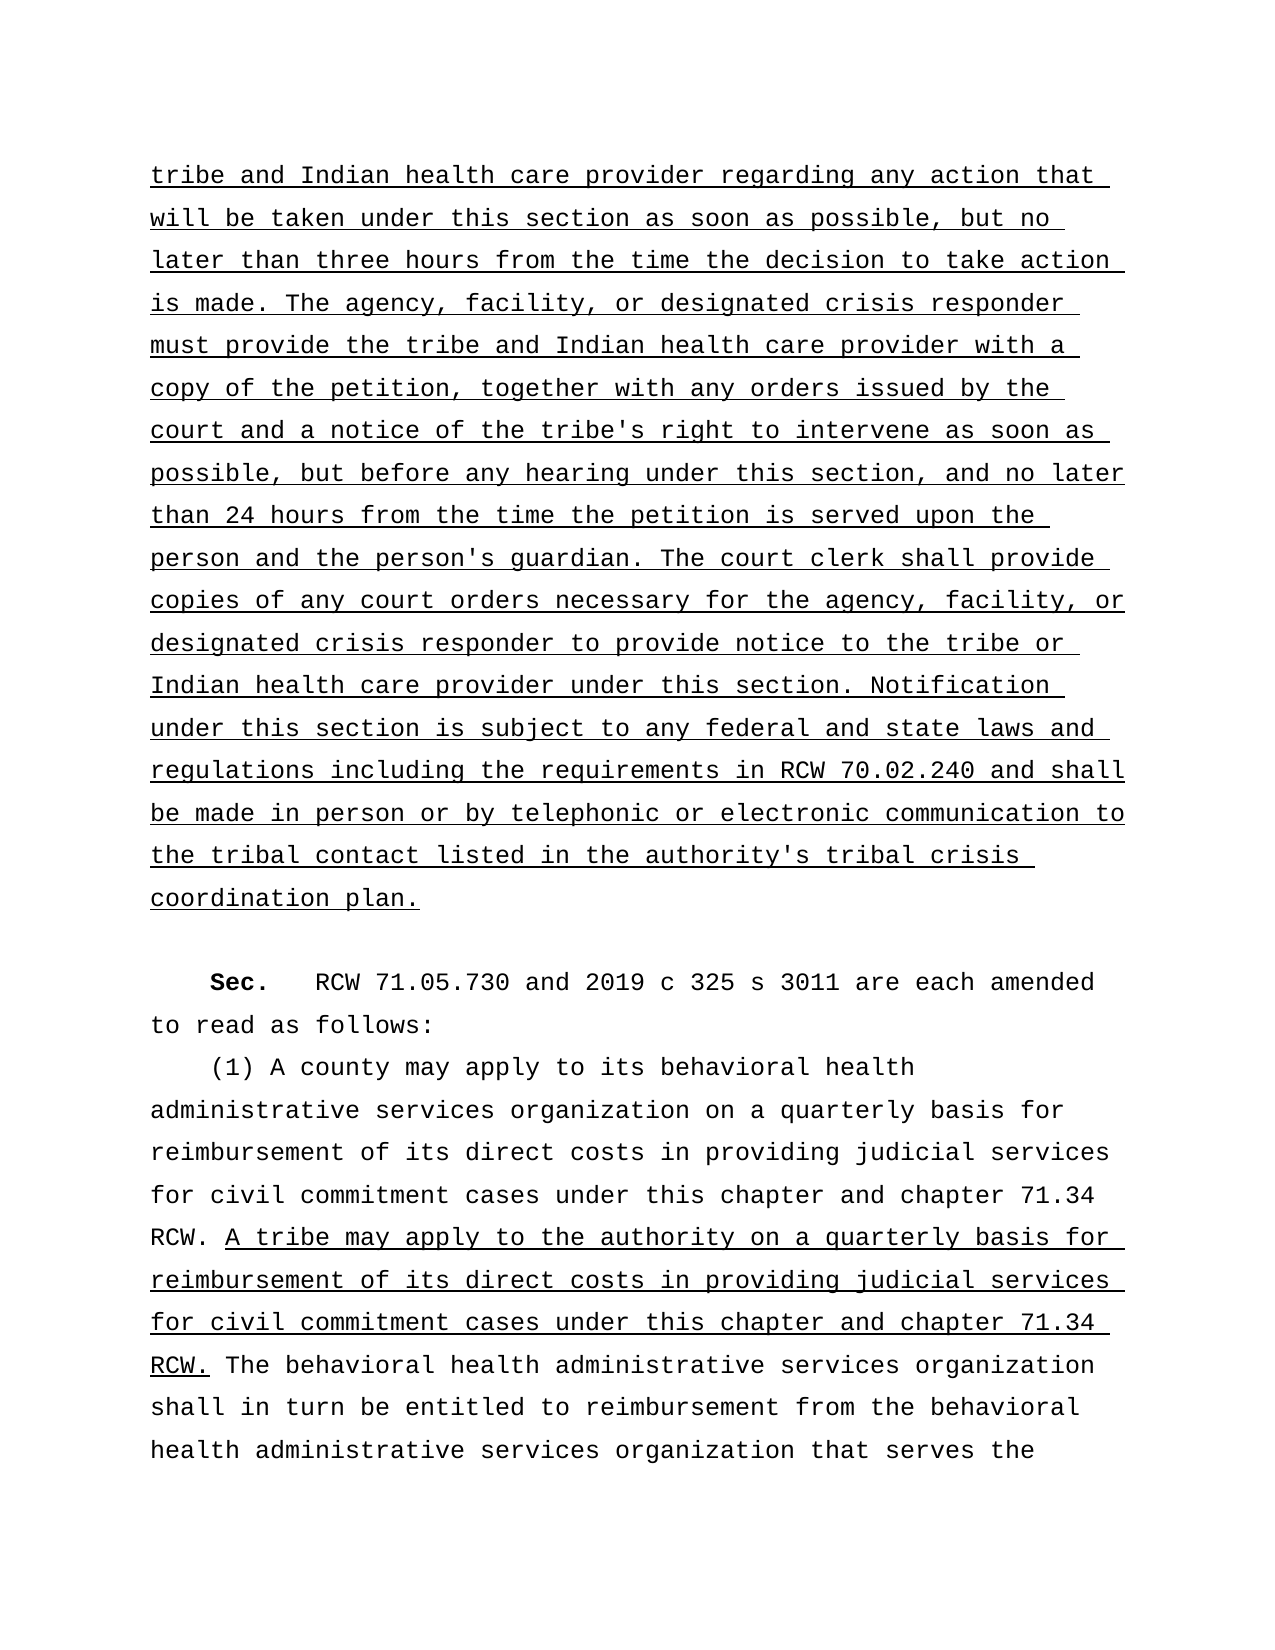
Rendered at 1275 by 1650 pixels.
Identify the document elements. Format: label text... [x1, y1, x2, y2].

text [150, 1292, 1125, 1467]
text Sec. RCW 71.05.730 and 2019 c 325 s 3011 are each amended to read as follows: [150, 957, 1125, 1042]
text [150, 150, 1125, 271]
